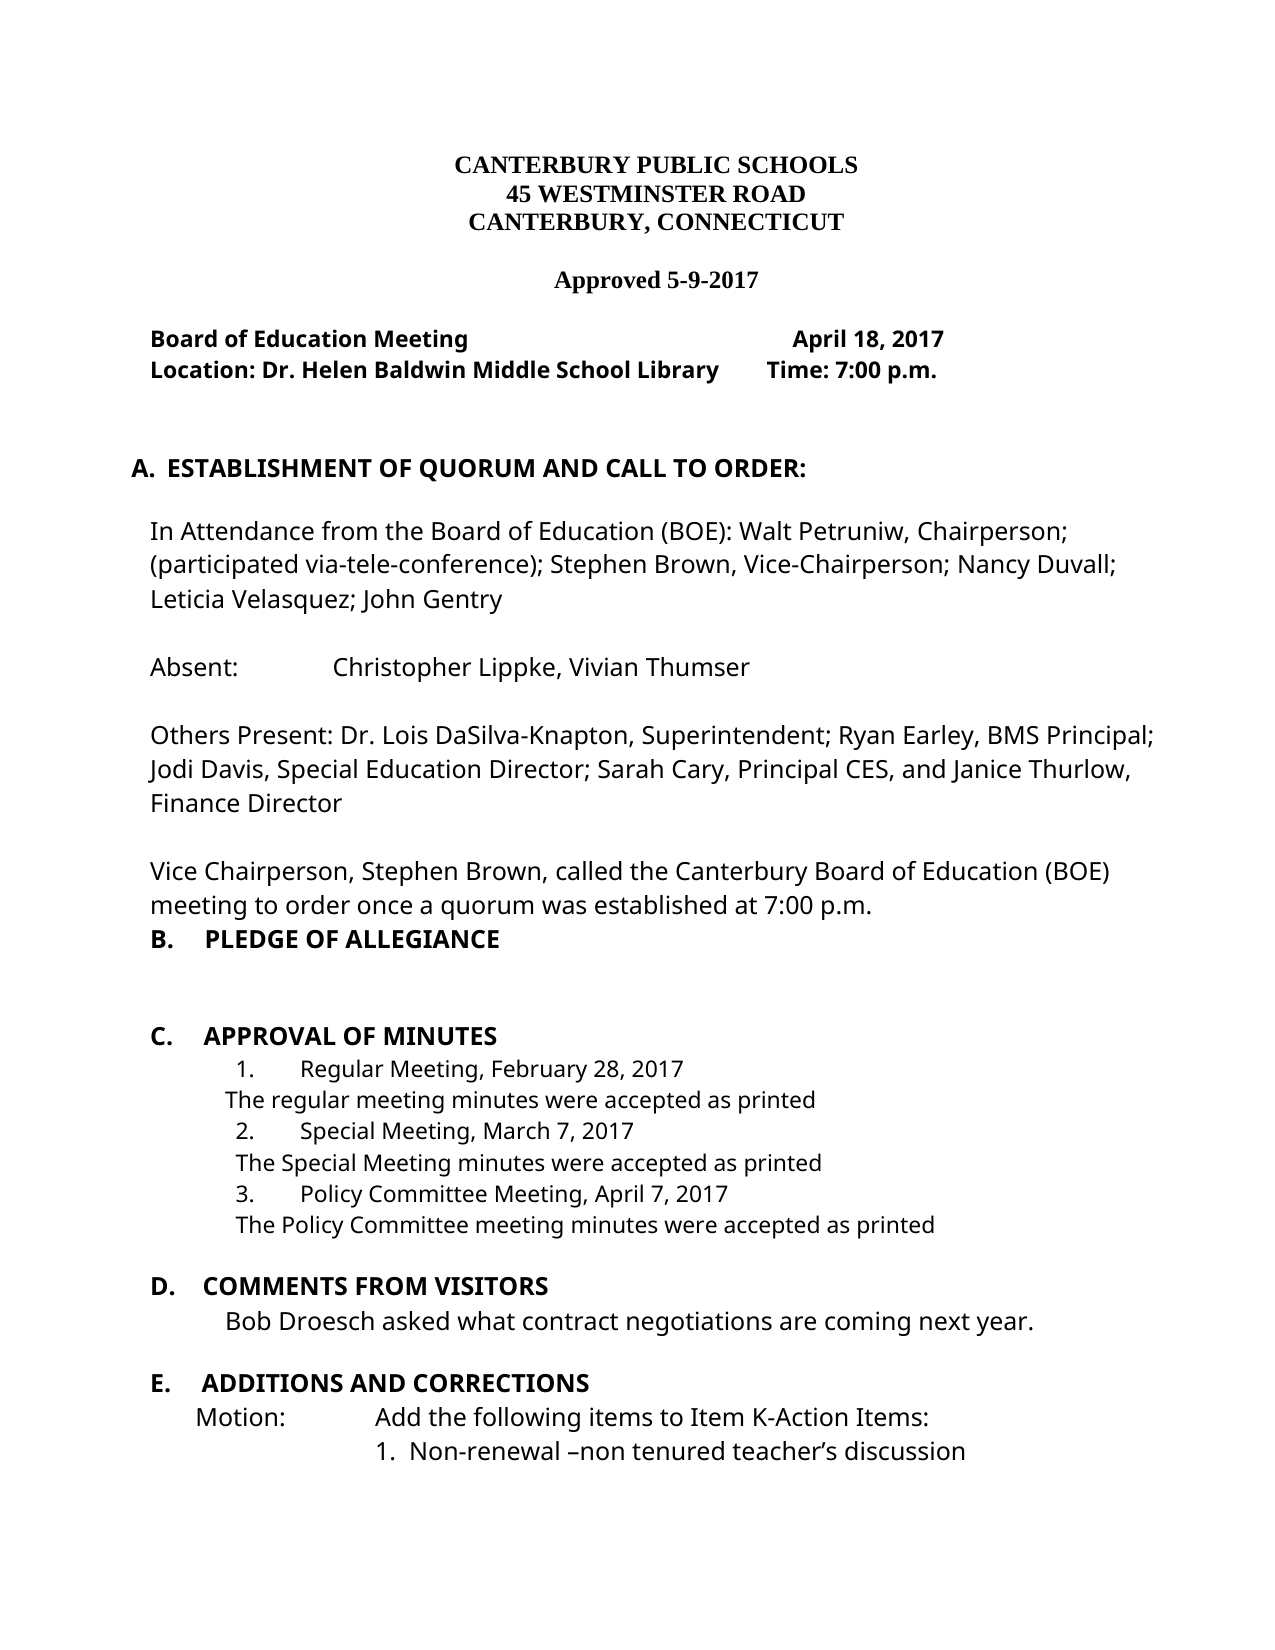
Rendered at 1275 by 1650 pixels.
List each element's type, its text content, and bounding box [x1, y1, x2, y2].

text In Attendance from the Board of Education (BOE): Walt Petruniw, Chairperson; (participated via-tele-conference); Stephen Brown, Vice-Chairperson; Nancy Duvall; Leticia Velasquez; John Gentry [150, 513, 1162, 615]
text Approved 5-9-2017 [150, 265, 1162, 294]
text D. COMMENTS FROM VISITORS [150, 1269, 1162, 1303]
text Bob Droesch asked what contract negotiations are coming next year. [150, 1303, 1162, 1337]
text 45 WESTMINSTER ROAD [150, 179, 1162, 207]
text 2. Special Meeting, March 7, 2017 [235, 1115, 1162, 1147]
text Motion: Add the following items to Item K-Action Items: [150, 1400, 1162, 1434]
text Absent: Christopher Lippke, Vivian Thumser [150, 649, 1162, 683]
text Others Present: Dr. Lois DaSilva-Knapton, Superintendent; Ryan Earley, BMS Principal; Jodi Davis, Special Education Director; Sarah Cary, Principal CES, and Janice Thurlow, Finance Director [150, 717, 1162, 820]
text Vice Chairperson, Stephen Brown, called the Canterbury Board of Education (BOE) meeting to order once a quorum was established at 7:00 p.m. [150, 854, 1162, 922]
text E. ADDITIONS AND CORRECTIONS [150, 1366, 1162, 1400]
text 1. Non-renewal –non tenured teacher’s discussion [150, 1434, 1162, 1468]
text Board of Education Meeting April 18, 2017 [150, 322, 1162, 354]
text The regular meeting minutes were accepted as printed [150, 1084, 1162, 1115]
text The Special Meeting minutes were accepted as printed [235, 1147, 1162, 1178]
text CANTERBURY PUBLIC SCHOOLS [150, 150, 1162, 179]
text C. APPROVAL OF MINUTES [150, 1019, 1162, 1053]
text 3. Policy Committee Meeting, April 7, 2017 [235, 1178, 1162, 1209]
text A. ESTABLISHMENT OF QUORUM AND CALL TO ORDER: [131, 450, 1162, 484]
text 1. Regular Meeting, February 28, 2017 [235, 1053, 1162, 1084]
text The Policy Committee meeting minutes were accepted as printed [235, 1209, 1162, 1240]
text CANTERBURY, CONNECTICUT [150, 207, 1162, 236]
text B. PLEDGE OF ALLEGIANCE [150, 922, 1162, 956]
text Location: Dr. Helen Baldwin Middle School Library Time: 7:00 p.m. [150, 354, 1162, 416]
